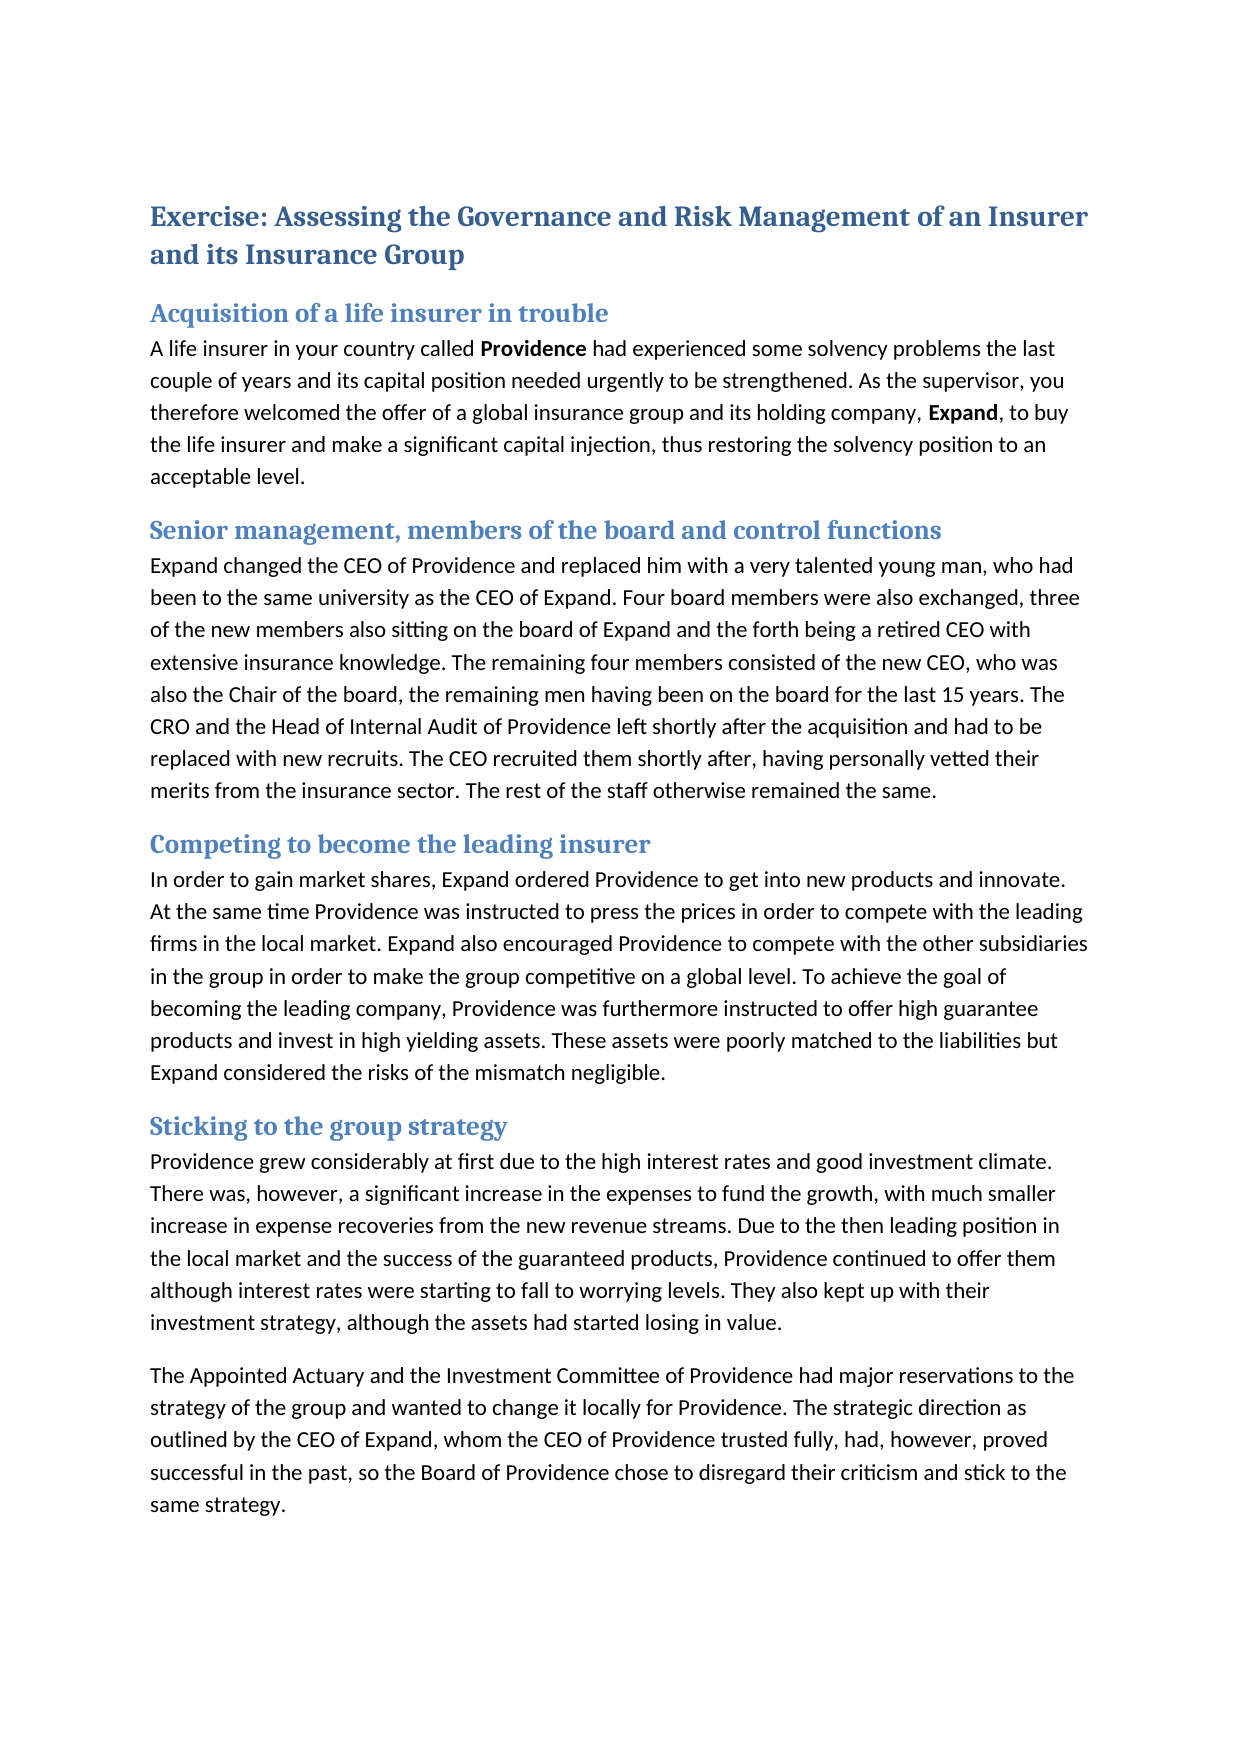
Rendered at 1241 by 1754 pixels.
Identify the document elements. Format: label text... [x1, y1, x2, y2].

text The Appointed Actuary and the Investment Committee of Providence had major reservations to the strategy of the group and wanted to change it locally for Providence. The strategic direction as outlined by the CEO of Expand, whom the CEO of Providence trusted fully, had, however, proved successful in the past, so the Board of Providence chose to disregard their criticism and stick to the same strategy. [150, 1361, 1090, 1518]
text Expand changed the CEO of Providence and replaced him with a very talented young man, who had been to the same university as the CEO of Expand. Four board members were also exchanged, three of the new members also sitting on the board of Expand and the forth being a retired CEO with extensive insurance knowledge. The remaining four members consisted of the new CEO, who was also the Chair of the board, the remaining men having been on the board for the last 15 years. The CRO and the Head of Internal Audit of Providence left shortly after the acquisition and had to be replaced with new recruits. The CEO recruited them shortly after, having personally vetted their merits from the insurance sector. The rest of the staff otherwise remained the same. [150, 551, 1090, 804]
subtitle Exercise: Assessing the Governance and Risk Management of an Insurer and its Insurance Group [150, 200, 1090, 272]
subtitle Acquisition of a life insurer in trouble [150, 298, 1090, 329]
subtitle Sticking to the group strategy [150, 1111, 1090, 1142]
text A life insurer in your country called Providence had experienced some solvency problems the last couple of years and its capital position needed urgently to be strengthened. As the supervisor, you therefore welcomed the offer of a global insurance group and its holding company, Expand, to buy the life insurer and make a significant capital injection, thus restoring the solvency position to an acceptable level. [150, 334, 1090, 490]
text Providence grew considerably at first due to the high interest rates and good investment climate. There was, however, a significant increase in the expenses to fund the growth, with much smaller increase in expense recoveries from the new revenue streams. Due to the then leading position in the local market and the success of the guaranteed products, Providence continued to offer them although interest rates were starting to fall to worrying levels. They also kept up with their investment strategy, although the assets had started losing in value. [150, 1147, 1090, 1336]
subtitle Senior management, members of the board and control functions [150, 515, 1090, 547]
subtitle Competing to become the leading insurer [150, 829, 1090, 861]
text In order to gain market shares, Expand ordered Providence to get into new products and innovate. At the same time Providence was instructed to press the prices in order to compete with the leading firms in the local market. Expand also encouraged Providence to compete with the other subsidiaries in the group in order to make the group competitive on a global level. To achieve the goal of becoming the leading company, Providence was furthermore instructed to offer high guarantee products and invest in high yielding assets. These assets were poorly matched to the liabilities but Expand considered the risks of the mismatch negligible. [150, 865, 1090, 1086]
